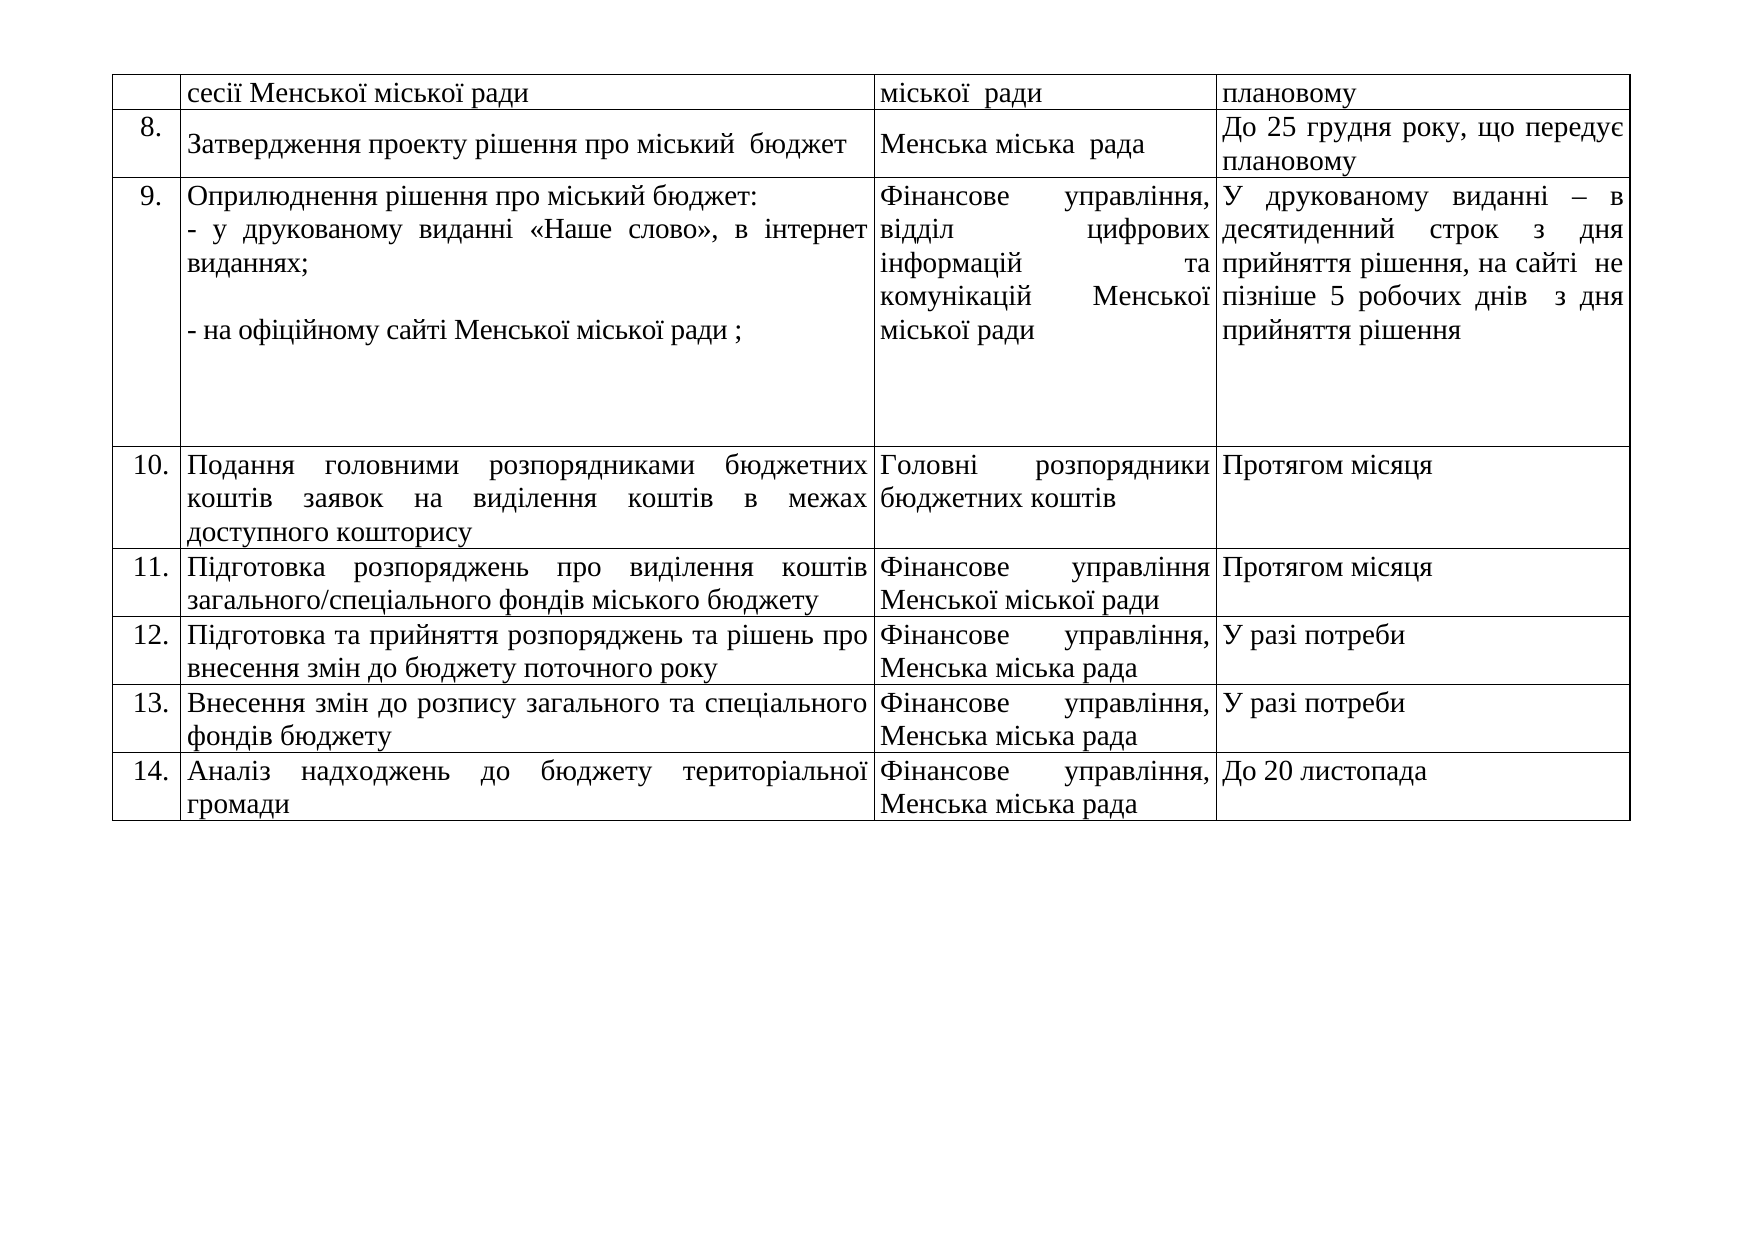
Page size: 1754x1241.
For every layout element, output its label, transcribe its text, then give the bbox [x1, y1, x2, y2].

table_cell Фінансове управління, Менська міська рада [875, 753, 1216, 820]
table_cell Підготовка та прийняття розпоряджень та рішень про внесення змін до бюджету поточного року [181, 617, 874, 684]
table_cell Головні розпорядники бюджетних коштів [875, 447, 1216, 548]
table_cell 7. [113, 75, 180, 108]
table_cell До 20 листопада [1217, 753, 1629, 820]
table_cell До 25 грудня року, що передує плановому [1217, 110, 1629, 177]
table_cell Підготовка розпоряджень про виділення коштів загального/спеціального фондів міського бюджету [181, 549, 874, 616]
table_cell 11. [113, 549, 180, 616]
table_cell 8. [113, 110, 180, 177]
table_cell Фінансове управління, відділ цифрових інформацій та комунікацій Менської міської ради [875, 178, 1216, 446]
table_cell 13. [113, 685, 180, 752]
table_cell Фінансове управління, Менська міська рада [875, 685, 1216, 752]
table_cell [181, 75, 874, 108]
table_cell У друкованому виданні – в десятиденний строк з дня прийняття рішення, на сайті не пізніше 5 робочих днів з дня прийняття рішення [1217, 178, 1629, 446]
table_cell Протягом місяця [1217, 549, 1629, 616]
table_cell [1217, 75, 1629, 108]
table_cell Аналіз надходжень до бюджету територіальної громади [181, 753, 874, 820]
table_cell Оприлюднення рішення про міський бюджет: - у друкованому виданні «Наше слово», в інтернет виданнях; - на офіційному сайті Менської міської ради ; [181, 178, 874, 446]
table_cell У разі потреби [1217, 685, 1629, 752]
table_cell 9. [113, 178, 180, 446]
table_cell Подання головними розпорядниками бюджетних коштів заявок на виділення коштів в межах доступного кошторису [181, 447, 874, 548]
table_cell Затвердження проекту рішення про міський бюджет [181, 110, 874, 177]
table_cell 14. [113, 753, 180, 820]
table_cell 12. [113, 617, 180, 684]
table_cell Фінансове управління Менської міської ради [875, 549, 1216, 616]
table_cell 10. [113, 447, 180, 548]
table_cell Протягом місяця [1217, 447, 1629, 548]
table_cell Менська міська рада [875, 110, 1216, 177]
table_cell У разі потреби [1217, 617, 1629, 684]
table_cell Фінансове управління, Менська міська рада [875, 617, 1216, 684]
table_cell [875, 75, 1216, 108]
table_cell Внесення змін до розпису загального та спеціального фондів бюджету [181, 685, 874, 752]
